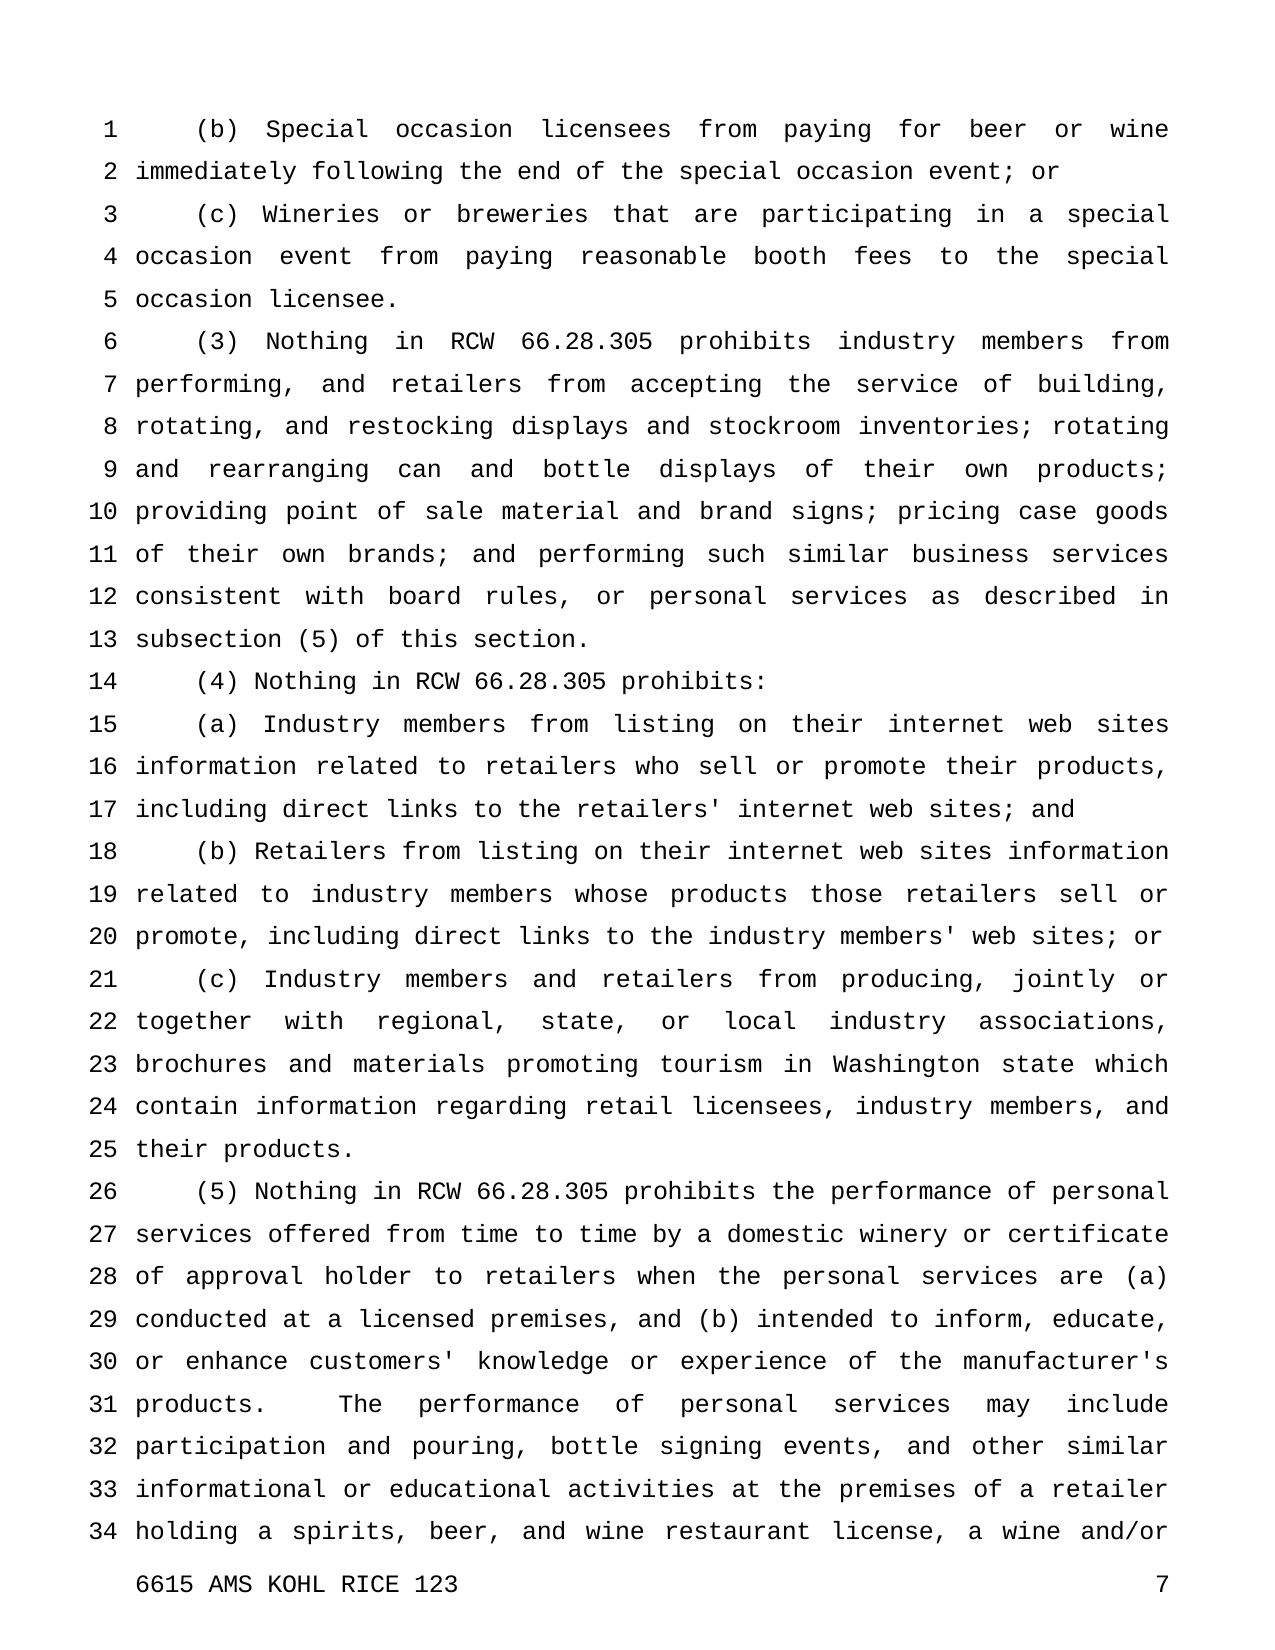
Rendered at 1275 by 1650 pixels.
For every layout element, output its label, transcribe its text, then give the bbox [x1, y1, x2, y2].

text (c) Industry members and retailers from producing, jointly or together with regional, state, or local industry associations, brochures and materials promoting tourism in Washington state which contain information regarding retail licensees, industry members, and their products. [135, 953, 1170, 1166]
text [135, 1166, 1170, 1548]
text (3) Nothing in RCW 66.28.305 prohibits industry members from performing, and retailers from accepting the service of building, rotating, and restocking displays and stockroom inventories; rotating and rearranging can and bottle displays of their own products; providing point of sale material and brand signs; pricing case goods of their own brands; and performing such similar business services consistent with board rules, or personal services as described in subsection (5) of this section. [135, 316, 1170, 656]
text (b) Retailers from listing on their internet web sites information related to industry members whose products those retailers sell or promote, including direct links to the industry members' web sites; or [135, 826, 1170, 953]
text (a) Industry members from listing on their internet web sites information related to retailers who sell or promote their products, including direct links to the retailers' internet web sites; and [135, 698, 1170, 826]
text (b) Special occasion licensees from paying for beer or wine immediately following the end of the special occasion event; or [135, 103, 1170, 188]
text (4) Nothing in RCW 66.28.305 prohibits: [135, 656, 1170, 698]
text (c) Wineries or breweries that are participating in a special occasion event from paying reasonable booth fees to the special occasion licensee. [135, 188, 1170, 316]
